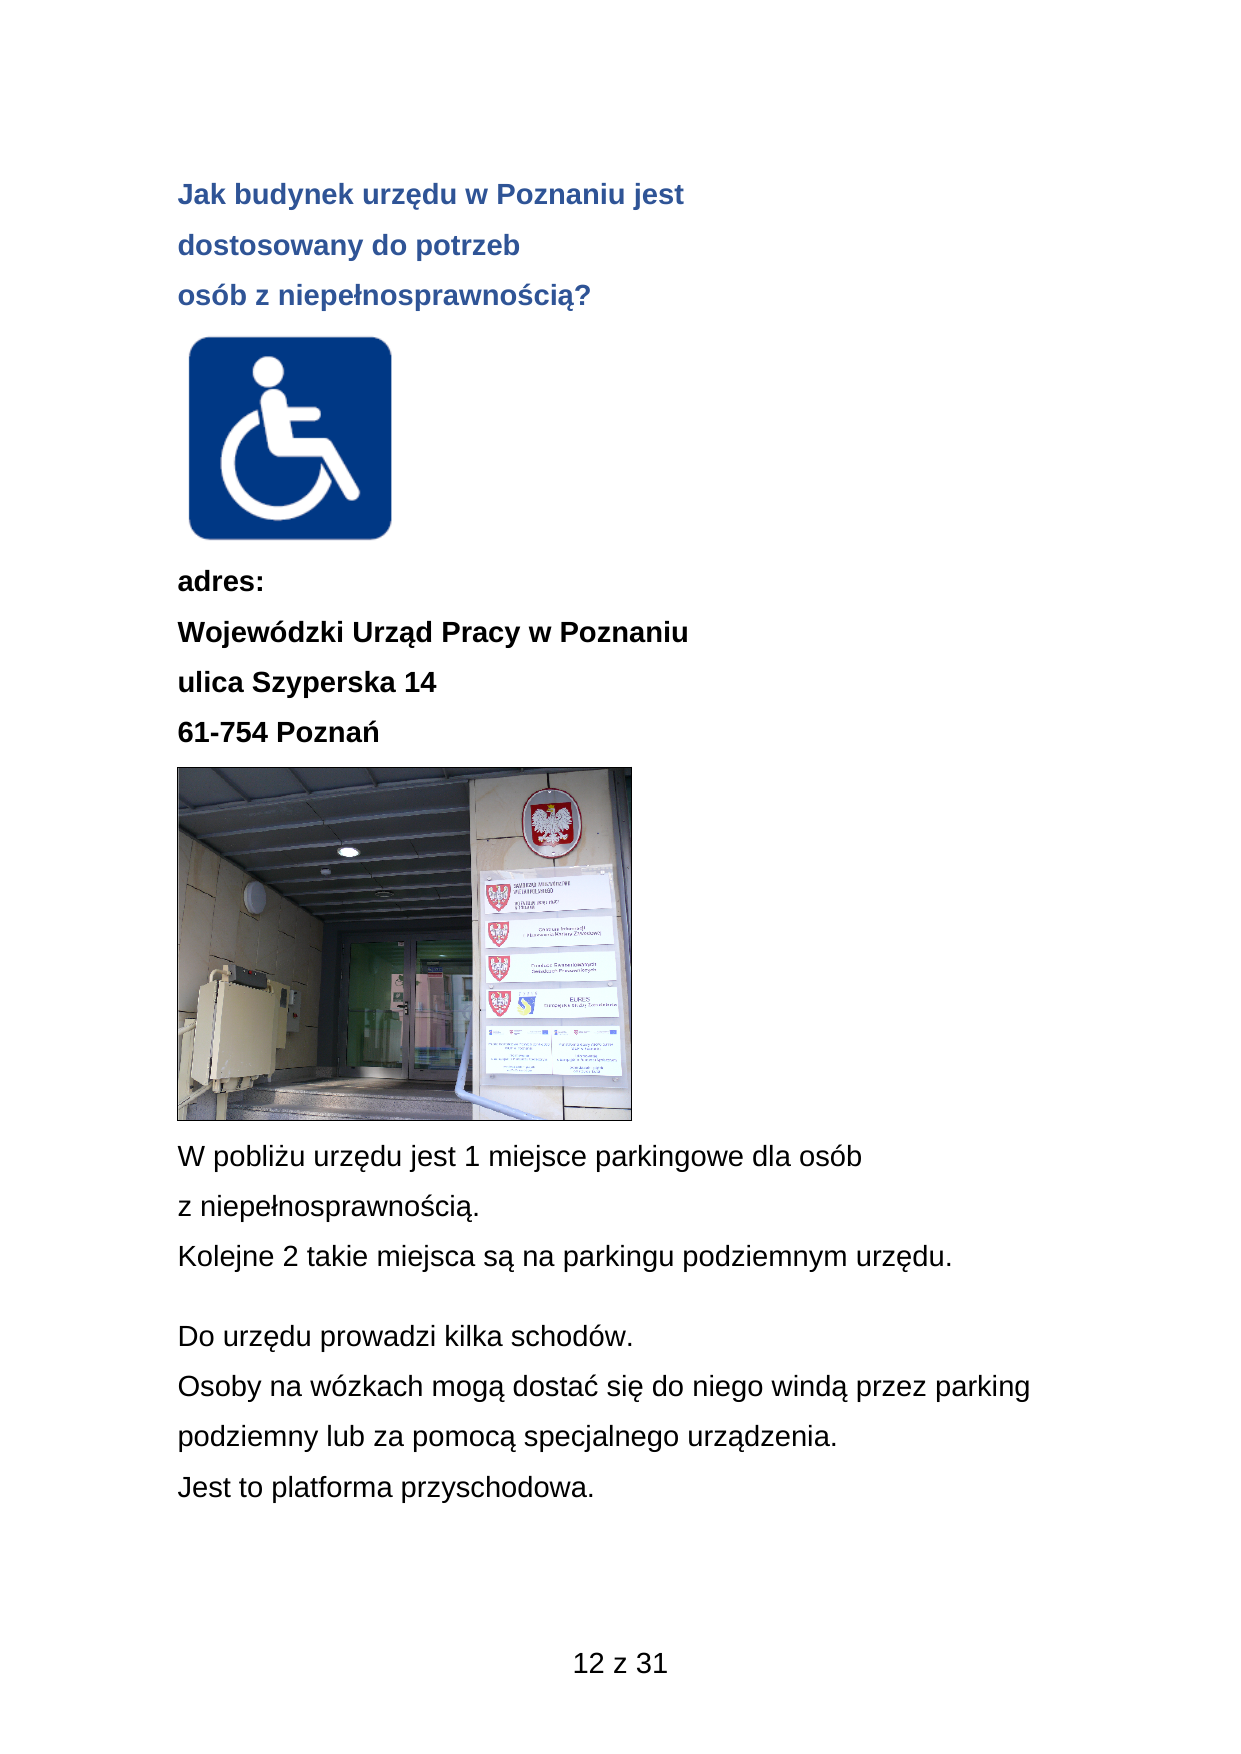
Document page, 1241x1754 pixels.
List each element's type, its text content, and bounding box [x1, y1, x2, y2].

text Wojewódzki Urząd Pracy w Poznaniu [177, 615, 743, 648]
text Kolejne 2 takie miejsca są na parkingu podziemnym urzędu. [177, 1239, 1063, 1273]
subtitle Jak budynek urzędu w Poznaniu jest dostosowany do potrzeb osób z niepełnosprawnością? [177, 177, 743, 547]
text W pobliżu urzędu jest 1 miejsce parkingowe dla osób z niepełnosprawnością. [177, 1139, 1063, 1223]
text ulica Szyperska 14 [177, 665, 743, 698]
text adres: [177, 564, 743, 598]
text Do urzędu prowadzi kilka schodów. [177, 1319, 1063, 1352]
picture [178, 768, 631, 1120]
text Osoby na wózkach mogą dostać się do niego windą przez parking podziemny lub za pomocą specjalnego urządzenia. [177, 1369, 1063, 1453]
text Jest to platforma przyschodowa. [177, 1470, 1063, 1503]
picture [177, 328, 401, 547]
